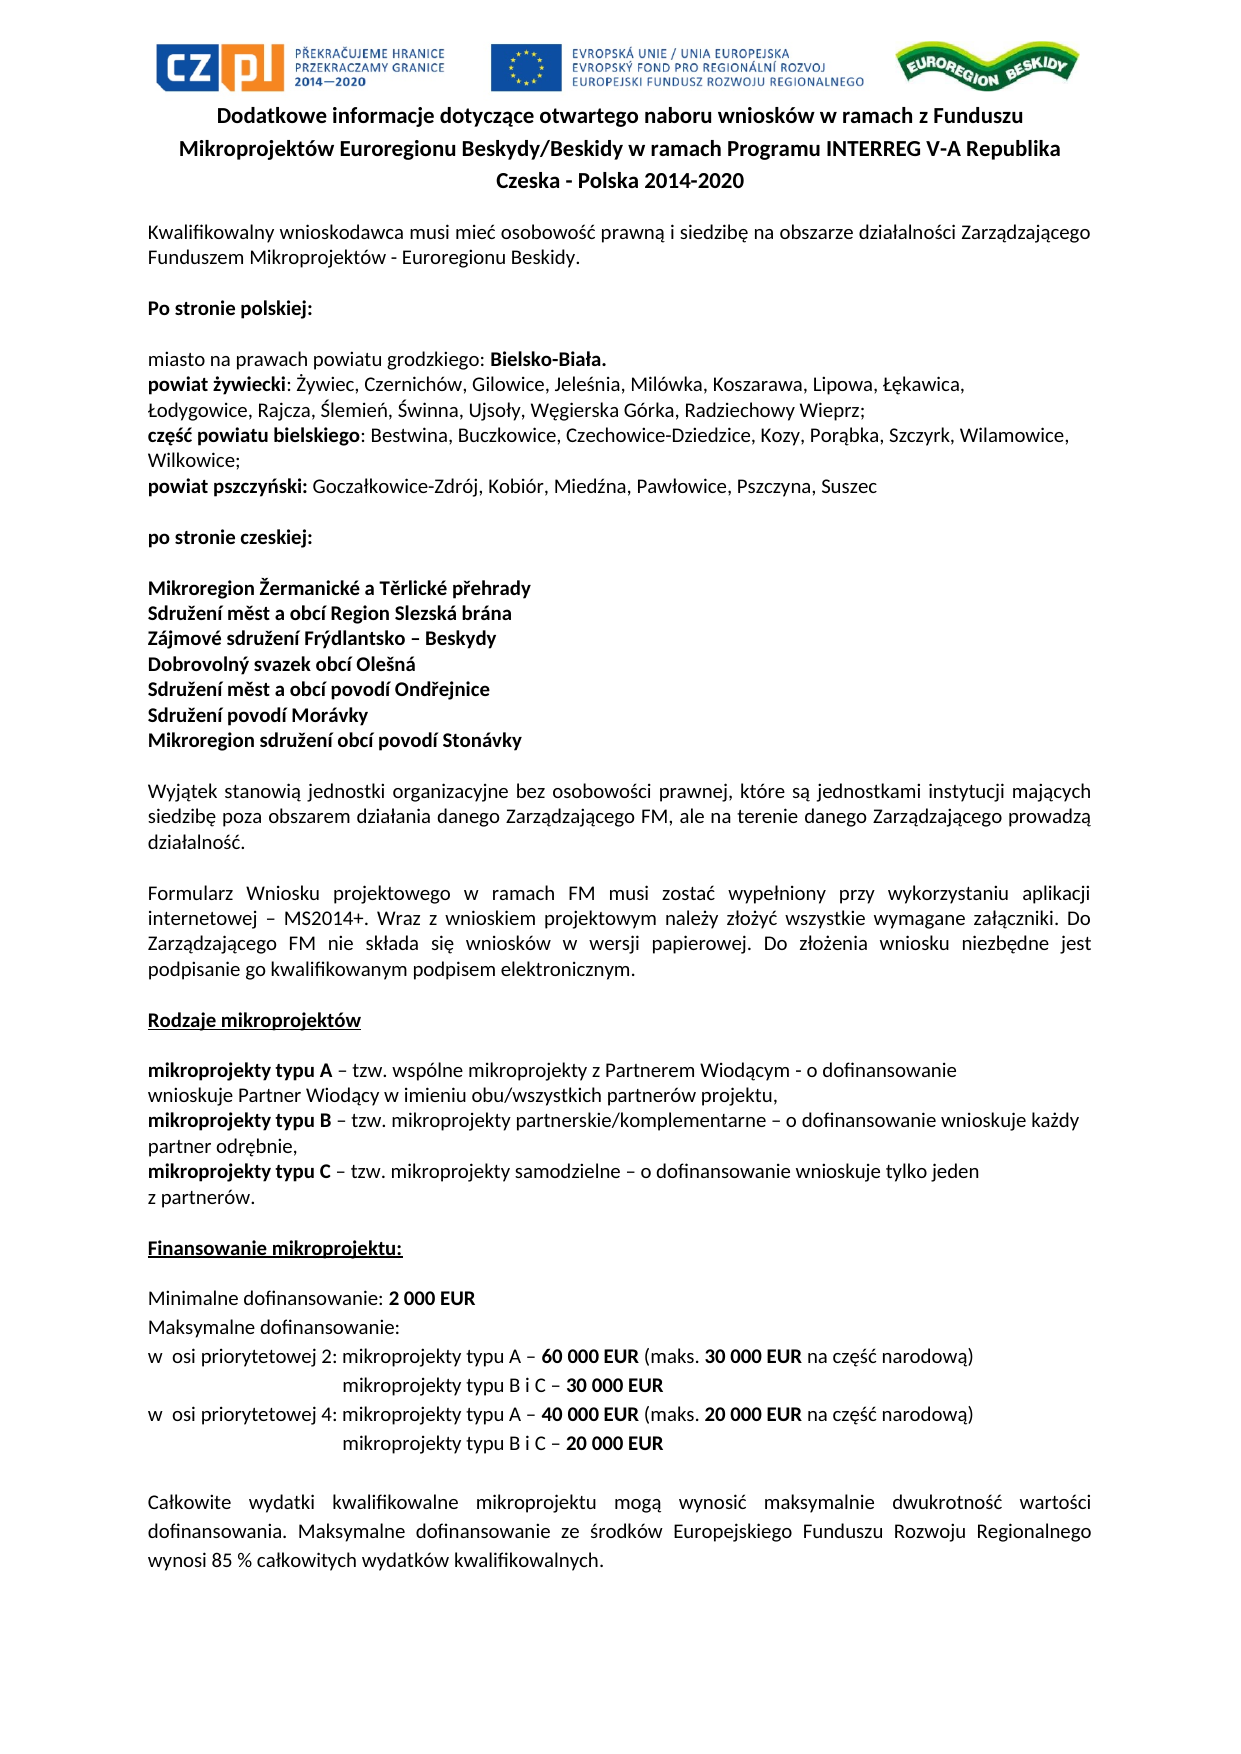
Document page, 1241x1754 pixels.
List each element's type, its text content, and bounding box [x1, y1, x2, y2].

text część powiatu bielskiego: Bestwina, Buczkowice, Czechowice-Dziedzice, Kozy, Porąbka, Szczyrk, Wilamowice, Wilkowice; [148, 422, 1093, 473]
text Zájmové sdružení Frýdlantsko – Beskydy [148, 626, 1093, 651]
text mikroprojekty typu A – tzw. wspólne mikroprojekty z Partnerem Wiodącym - o dofinansowanie [148, 1057, 1093, 1082]
text miasto na prawach powiatu grodzkiego: Bielsko-Biała. [148, 346, 1093, 371]
text Całkowite wydatki kwalifikowalne mikroprojektu mogą wynosić maksymalnie dwukrotność wartości dofinansowania. Maksymalne dofinansowanie ze środków Europejskiego Funduszu Rozwoju Regionalnego wynosi 85 % całkowitych wydatków kwalifikowalnych. [148, 1489, 1093, 1573]
text Maksymalne dofinansowanie: [148, 1314, 1093, 1339]
text Kwalifikowalny wnioskodawca musi mieć osobowość prawną i siedzibę na obszarze działalności Zarządzającego Funduszem Mikroprojektów - Euroregionu Beskidy. [148, 219, 1093, 270]
text Mikroregion sdružení obcí povodí Stonávky [148, 727, 1093, 753]
text Finansowanie mikroprojektu: [148, 1235, 1093, 1260]
text powiat żywiecki: Żywiec, Czernichów, Gilowice, Jeleśnia, Milówka, Koszarawa, Lipowa, Łękawica, [148, 371, 1093, 397]
text Mikroregion Žermanické a Těrlické přehrady [148, 575, 1093, 600]
text Po stronie polskiej: [148, 295, 1093, 321]
text w osi priorytetowej 4: mikroprojekty typu A – 40 000 EUR (maks. 20 000 EUR na część narodową) [148, 1401, 1093, 1427]
text w osi priorytetowej 2: mikroprojekty typu A – 60 000 EUR (maks. 30 000 EUR na część narodową) [148, 1343, 1093, 1368]
text mikroprojekty typu B i C – 20 000 EUR [295, 1431, 1093, 1456]
text mikroprojekty typu C – tzw. mikroprojekty samodzielne – o dofinansowanie wnioskuje tylko jeden z partnerów. [148, 1158, 1093, 1209]
text mikroprojekty typu B i C – 30 000 EUR [295, 1372, 1093, 1398]
text mikroprojekty typu B – tzw. mikroprojekty partnerskie/komplementarne – o dofinansowanie wnioskuje każdy partner odrębnie, [148, 1108, 1093, 1158]
picture [150, 35, 1094, 102]
text Sdružení měst a obcí povodí Ondřejnice [148, 676, 1093, 702]
text wnioskuje Partner Wiodący w imieniu obu/wszystkich partnerów projektu, [148, 1082, 1093, 1108]
text Minimalne dofinansowanie: 2 000 EUR [148, 1285, 1093, 1310]
text Sdružení povodí Morávky [148, 702, 1093, 727]
text Dobrovolný svazek obcí Olešná [148, 651, 1093, 676]
text po stronie czeskiej: [148, 524, 1093, 549]
text Formularz Wniosku projektowego w ramach FM musi zostać wypełniony przy wykorzystaniu aplikacji internetowej – MS2014+. Wraz z wnioskiem projektowym należy złożyć wszystkie wymagane załączniki. Do Zarządzającego FM nie składa się wniosków w wersji papierowej. Do złożenia wniosku niezbędne jest podpisanie go kwalifikowanym podpisem elektronicznym. [148, 880, 1093, 981]
text Rodzaje mikroprojektów [148, 1007, 1093, 1032]
text Łodygowice, Rajcza, Ślemień, Świnna, Ujsoły, Węgierska Górka, Radziechowy Wieprz; [148, 397, 1093, 422]
text Sdružení měst a obcí Region Slezská brána [148, 600, 1093, 626]
text Dodatkowe informacje dotyczące otwartego naboru wniosków w ramach z Funduszu Mikroprojektów Euroregionu Beskydy/Beskidy w ramach Programu INTERREG V-A Republika Czeska - Polska 2014-2020 [148, 101, 1093, 194]
text Wyjątek stanowią jednostki organizacyjne bez osobowości prawnej, które są jednostkami instytucji mających siedzibę poza obszarem działania danego Zarządzającego FM, ale na terenie danego Zarządzającego prowadzą działalność. [148, 778, 1093, 854]
text powiat pszczyński: Goczałkowice-Zdrój, Kobiór, Miedźna, Pawłowice, Pszczyna, Suszec [148, 473, 1093, 498]
